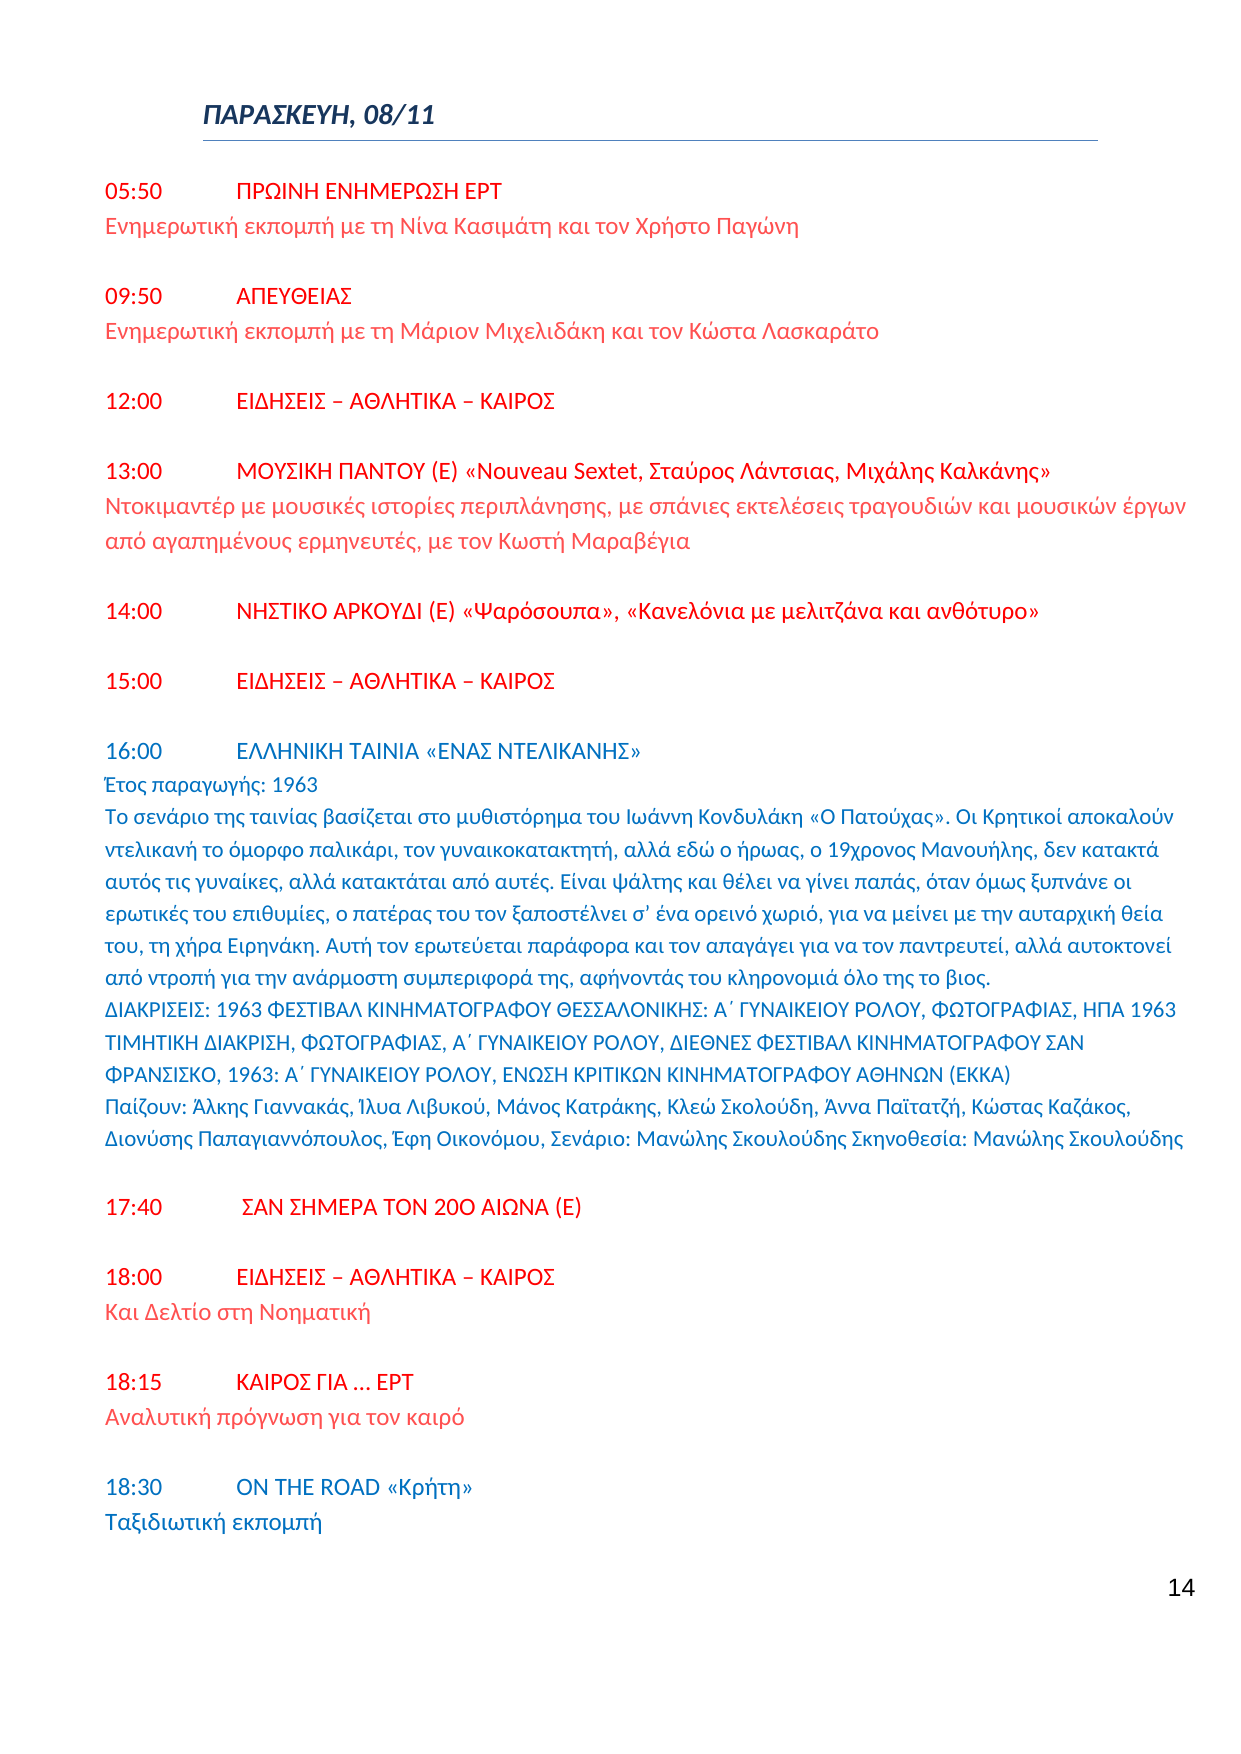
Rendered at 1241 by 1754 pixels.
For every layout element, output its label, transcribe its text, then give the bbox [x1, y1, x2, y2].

text 18:15 ΚΑΙΡΟΣ ΓΙΑ … ΕΡΤ [105, 1367, 1195, 1397]
text Το σενάριο της ταινίας βασίζεται στο μυθιστόρημα του Ιωάννη Κονδυλάκη «Ο Πατούχας». Οι Κρητικοί αποκαλούν ντελικανή το όμορφο παλικάρι, τον γυναικοκατακτητή, αλλά εδώ ο ήρωας, ο 19χρονος Μανουήλης, δεν κατακτά αυτός τις γυναίκες, αλλά κατακτάται από αυτές. Είναι ψάλτης και θέλει να γίνει παπάς, όταν όμως ξυπνάνε οι ερωτικές του επιθυμίες, ο πατέρας του τον ξαποστέλνει σ’ ένα ορεινό χωριό, για να μείνει με την αυταρχική θεία του, τη χήρα Ειρηνάκη. Αυτή τον ερωτεύεται παράφορα και τον απαγάγει για να τον παντρευτεί, αλλά αυτοκτονεί από ντροπή για την ανάρμοστη συμπεριφορά της, αφήνοντάς του κληρονομιά όλο της το βιος. [105, 802, 1195, 991]
text 18:30 ON THE ROAD «Κρήτη» [105, 1472, 1195, 1502]
text 17:40 ΣΑΝ ΣΗΜΕΡΑ ΤΟΝ 20Ο ΑΙΩΝΑ (E) [105, 1192, 1195, 1222]
text 18:00 ΕΙΔΗΣΕΙΣ – ΑΘΛΗΤΙΚΑ – ΚΑΙΡΟΣ [105, 1262, 1195, 1292]
text Και Δελτίο στη Νοηματική [105, 1297, 1195, 1327]
text ΠΑΡΑΣΚΕΥΗ, 08/11 [202, 96, 1098, 141]
text 12:00 ΕΙΔΗΣΕΙΣ – ΑΘΛΗΤΙΚΑ – ΚΑΙΡΟΣ [105, 385, 1195, 416]
text 14:00 ΝΗΣΤΙΚΟ ΑΡΚΟΥΔΙ (E) «Ψαρόσουπα», «Κανελόνια με μελιτζάνα και ανθότυρο» [105, 595, 1195, 626]
text Έτος παραγωγής: 1963 [105, 770, 1195, 798]
text Ενημερωτική εκπομπή με τη Μάριον Μιχελιδάκη και τον Κώστα Λασκαράτο [105, 315, 1195, 346]
text Ταξιδιωτική εκπομπή [105, 1507, 1195, 1537]
text Παίζουν: Άλκης Γιαννακάς, Ίλυα Λιβυκού, Μάνος Κατράκης, Κλεώ Σκολούδη, Άννα Παϊτατζή, Κώστας Καζάκος, Διονύσης Παπαγιαννόπουλος, Έφη Οικονόμου, Σενάριο: Μανώλης Σκουλούδης Σκηνοθεσία: Μανώλης Σκουλούδης [105, 1092, 1195, 1152]
text 16:00 ΕΛΛΗΝΙΚΗ ΤΑΙΝΙΑ «ΕΝΑΣ ΝΤΕΛΙΚΑΝΗΣ» [105, 735, 1195, 766]
text 05:50 ΠΡΩΙΝΗ ΕΝΗΜΕΡΩΣΗ ΕΡΤ [105, 175, 1195, 206]
text Ντοκιμαντέρ με μουσικές ιστορίες περιπλάνησης, με σπάνιες εκτελέσεις τραγουδιών και μουσικών έργων από αγαπημένους ερμηνευτές, με τον Κωστή Μαραβέγια [105, 490, 1195, 556]
text 09:50 ΑΠΕΥΘΕΙΑΣ [105, 280, 1195, 311]
text 13:00 ΜΟΥΣΙΚΗ ΠΑΝΤΟΥ (E) «Νouveau Sextet, Σταύρος Λάντσιας, Μιχάλης Καλκάνης» [105, 455, 1195, 486]
text ΔΙΑΚΡΙΣΕΙΣ: 1963 ΦΕΣΤΙΒΑΛ ΚΙΝΗΜΑΤΟΓΡΑΦΟΥ ΘΕΣΣΑΛΟΝΙΚΗΣ: Α΄ ΓΥΝΑΙΚΕΙΟΥ ΡΟΛΟΥ, ΦΩΤΟΓΡΑΦΙΑΣ, ΗΠΑ 1963 ΤΙΜΗΤΙΚΗ ΔΙΑΚΡΙΣΗ, ΦΩΤΟΓΡΑΦΙΑΣ, Α΄ ΓΥΝΑΙΚΕΙΟΥ ΡΟΛΟΥ, ΔΙΕΘΝΕΣ ΦΕΣΤΙΒΑΛ ΚΙΝΗΜΑΤΟΓΡΑΦΟΥ ΣΑΝ ΦΡΑΝΣΙΣΚΟ, 1963: Α΄ ΓΥΝΑΙΚΕΙΟΥ ΡΟΛΟΥ, ΕΝΩΣΗ ΚΡΙΤΙΚΩΝ ΚΙΝΗΜΑΤΟΓΡΑΦΟΥ ΑΘΗΝΩΝ (ΕΚΚΑ) [105, 996, 1195, 1088]
text 15:00 ΕΙΔΗΣΕΙΣ – ΑΘΛΗΤΙΚΑ – ΚΑΙΡΟΣ [105, 665, 1195, 696]
text Αναλυτική πρόγνωση για τον καιρό [105, 1402, 1195, 1432]
text Ενημερωτική εκπομπή με τη Νίνα Κασιμάτη και τον Χρήστο Παγώνη [105, 210, 1195, 241]
